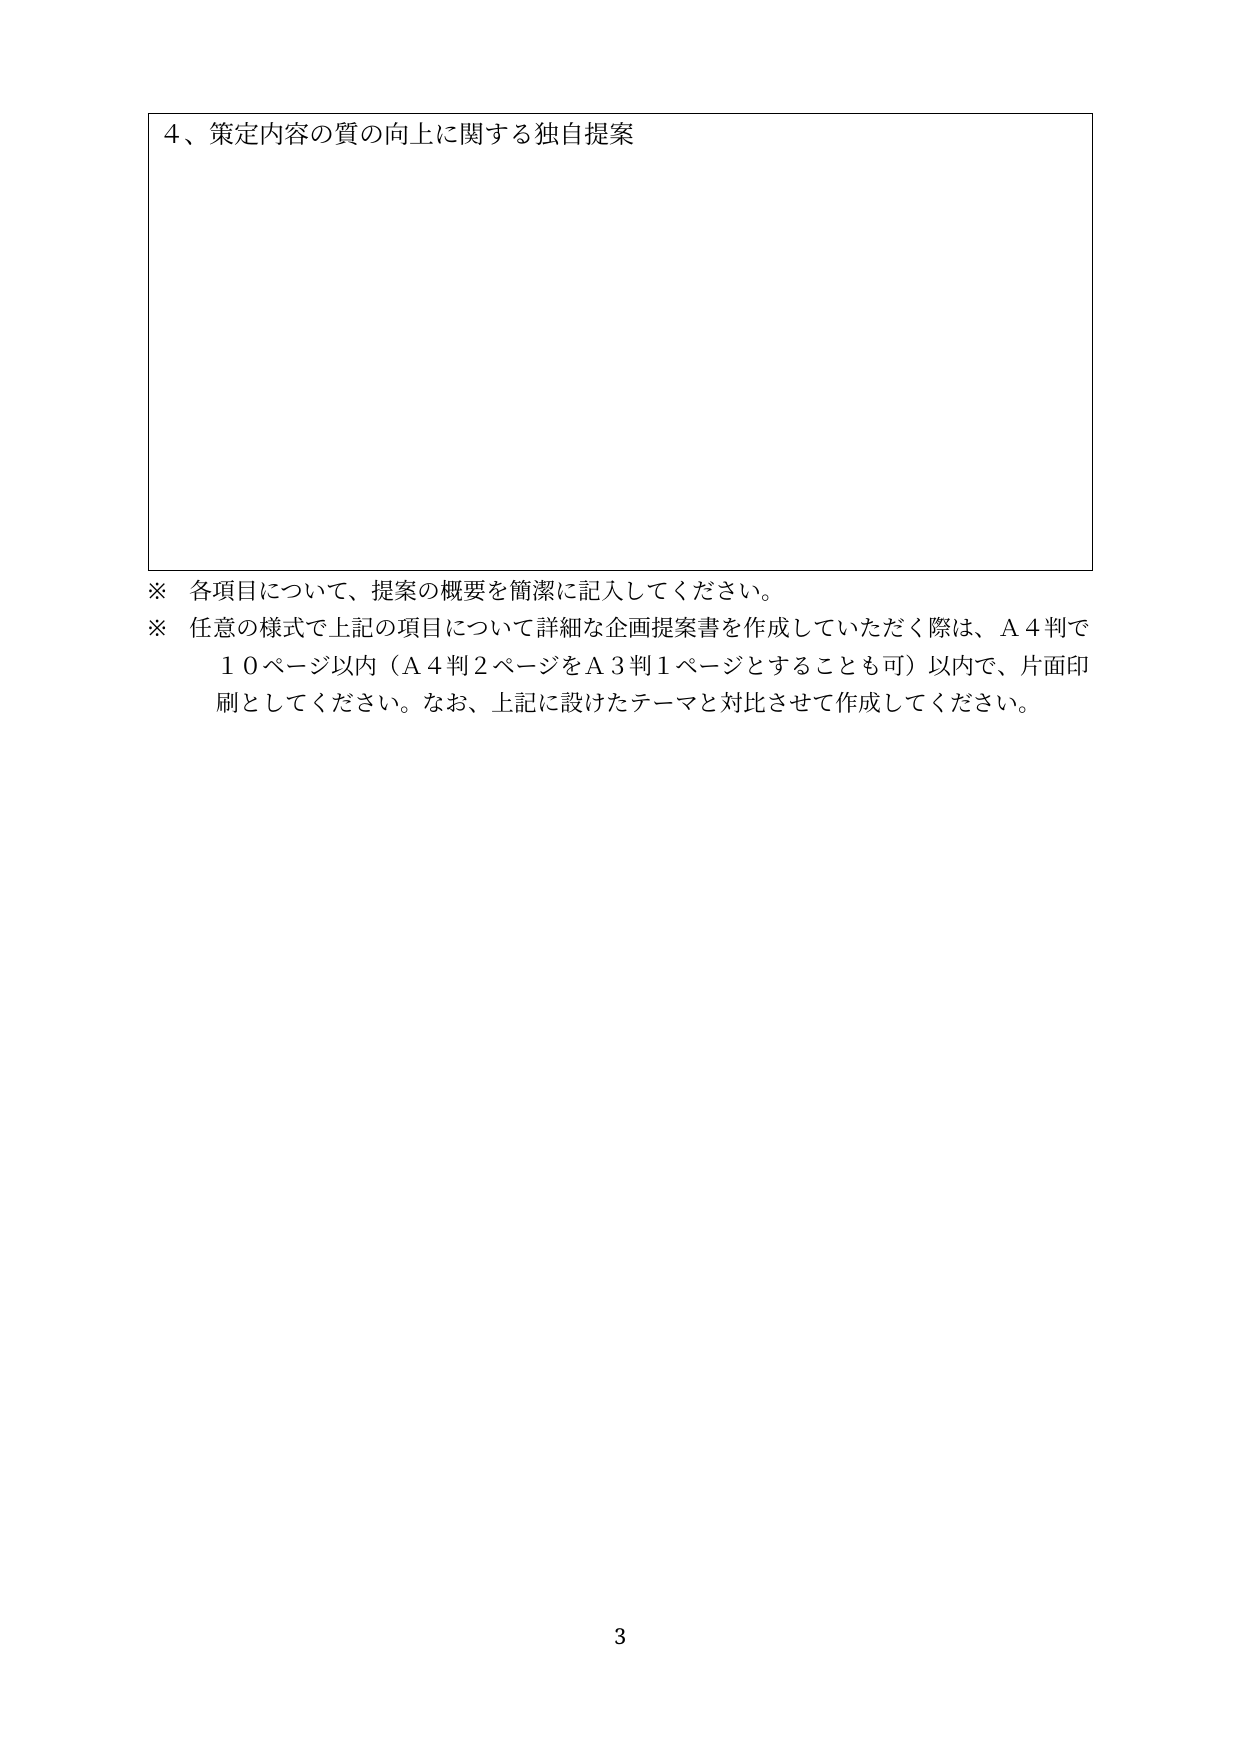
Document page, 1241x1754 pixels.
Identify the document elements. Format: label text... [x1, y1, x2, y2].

text ※ 任意の様式で上記の項目について詳細な企画提案書を作成していただく際は、Ａ４判で１０ページ以内（Ａ４判２ページをＡ３判１ページとすることも可）以内で、片面印刷としてください。なお、上記に設けたテーマと対比させて作成してください。 [148, 608, 1092, 721]
table_cell ４、策定内容の質の向上に関する独自提案 [149, 114, 1092, 570]
text ※ 各項目について、提案の概要を簡潔に記入してください。 [148, 571, 1114, 608]
